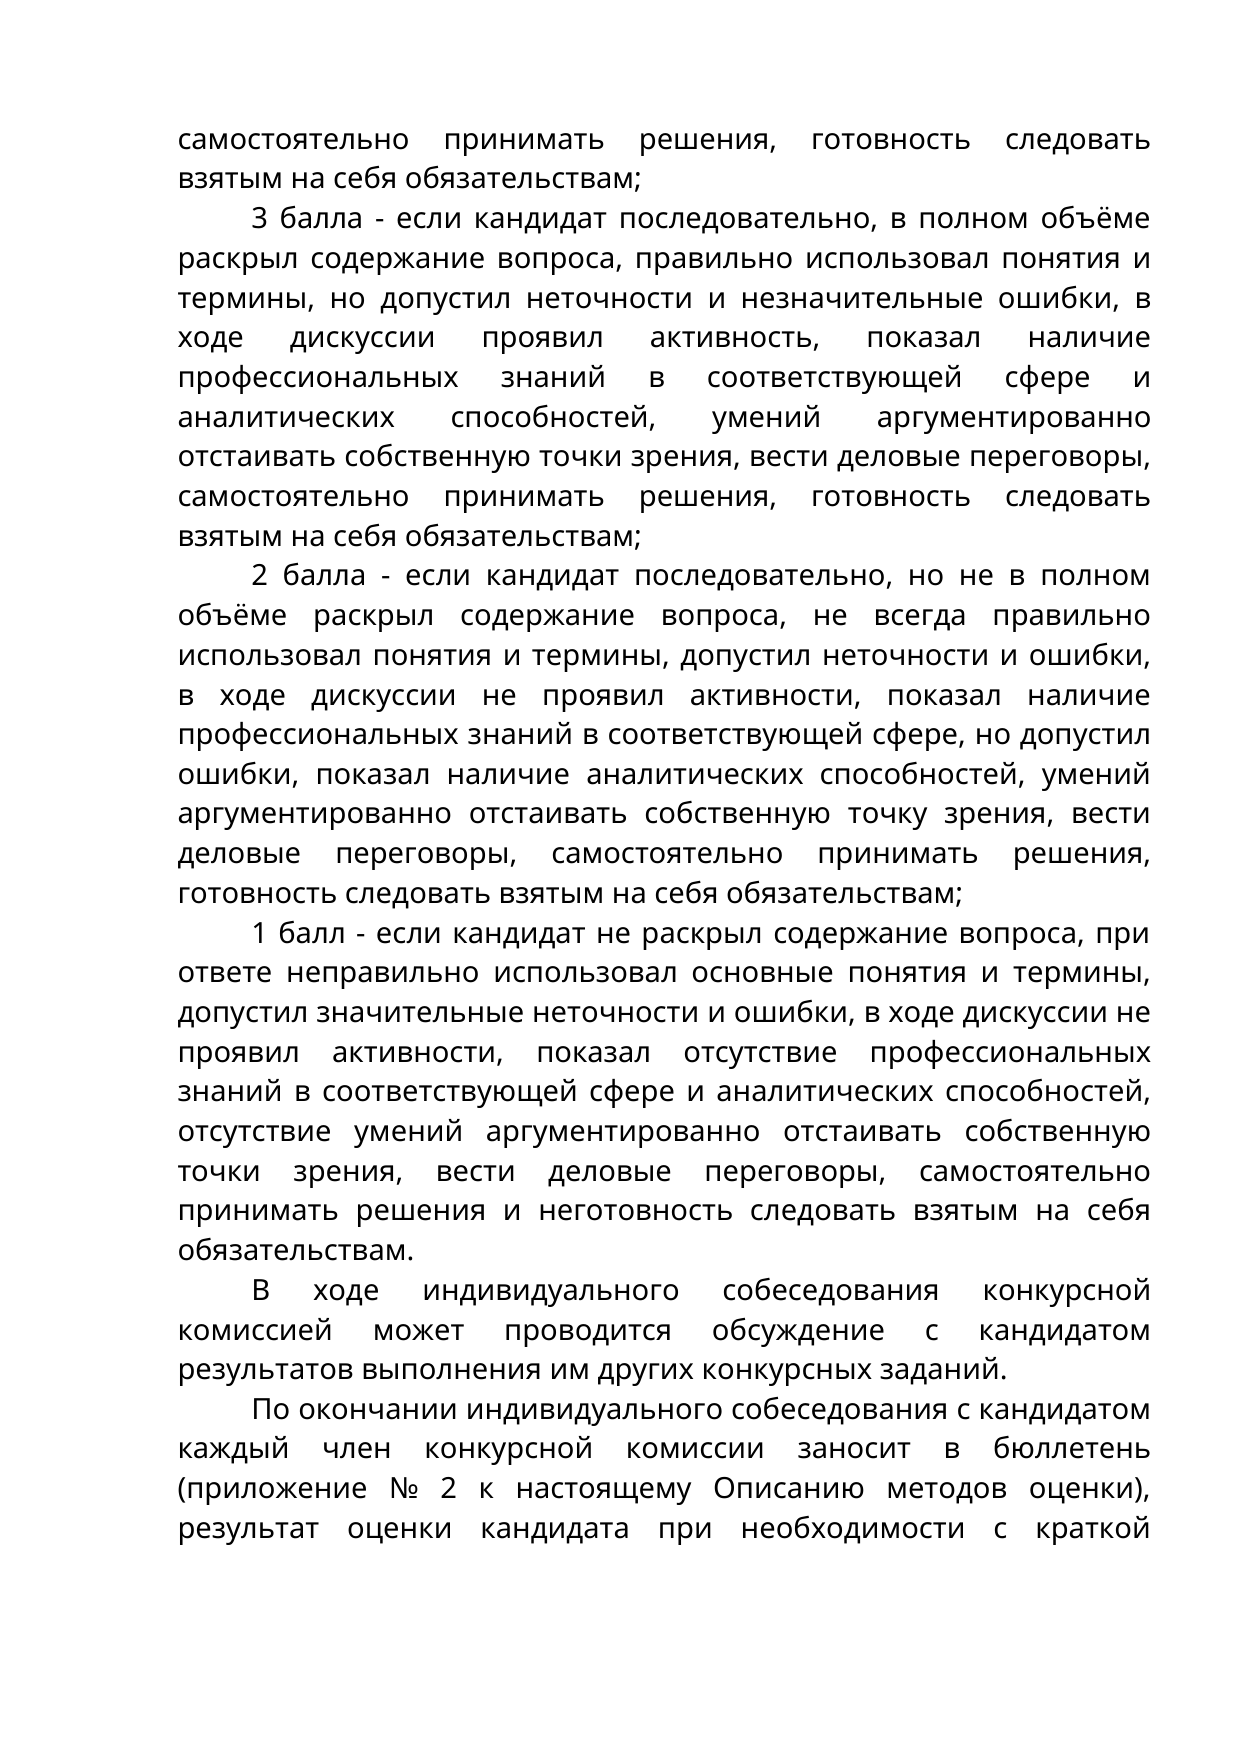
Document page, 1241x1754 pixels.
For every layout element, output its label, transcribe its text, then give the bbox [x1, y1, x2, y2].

text 2 балла - если кандидат последовательно, но не в полном объёме раскрыл содержание вопроса, не всегда правильно использовал понятия и термины, допустил неточности и ошибки, в ходе дискуссии не проявил активности, показал наличие профессиональных знаний в соответствующей сфере, но допустил ошибки, показал наличие аналитических способностей, умений аргументированно отстаивать собственную точку зрения, вести деловые переговоры, самостоятельно принимать решения, готовность следовать взятым на себя обязательствам; [177, 555, 1152, 912]
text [177, 118, 1152, 197]
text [177, 1388, 1152, 1547]
text В ходе индивидуального собеседования конкурсной комиссией может проводится обсуждение с кандидатом результатов выполнения им других конкурсных заданий. [177, 1269, 1152, 1388]
text 3 балла - если кандидат последовательно, в полном объёме раскрыл содержание вопроса, правильно использовал понятия и термины, но допустил неточности и незначительные ошибки, в ходе дискуссии проявил активность, показал наличие профессиональных знаний в соответствующей сфере и аналитических способностей, умений аргументированно отстаивать собственную точки зрения, вести деловые переговоры, самостоятельно принимать решения, готовность следовать взятым на себя обязательствам; [177, 197, 1152, 555]
text 1 балл - если кандидат не раскрыл содержание вопроса, при ответе неправильно использовал основные понятия и термины, допустил значительные неточности и ошибки, в ходе дискуссии не проявил активности, показал отсутствие профессиональных знаний в соответствующей сфере и аналитических способностей, отсутствие умений аргументированно отстаивать собственную точки зрения, вести деловые переговоры, самостоятельно принимать решения и неготовность следовать взятым на себя обязательствам. [177, 912, 1152, 1269]
